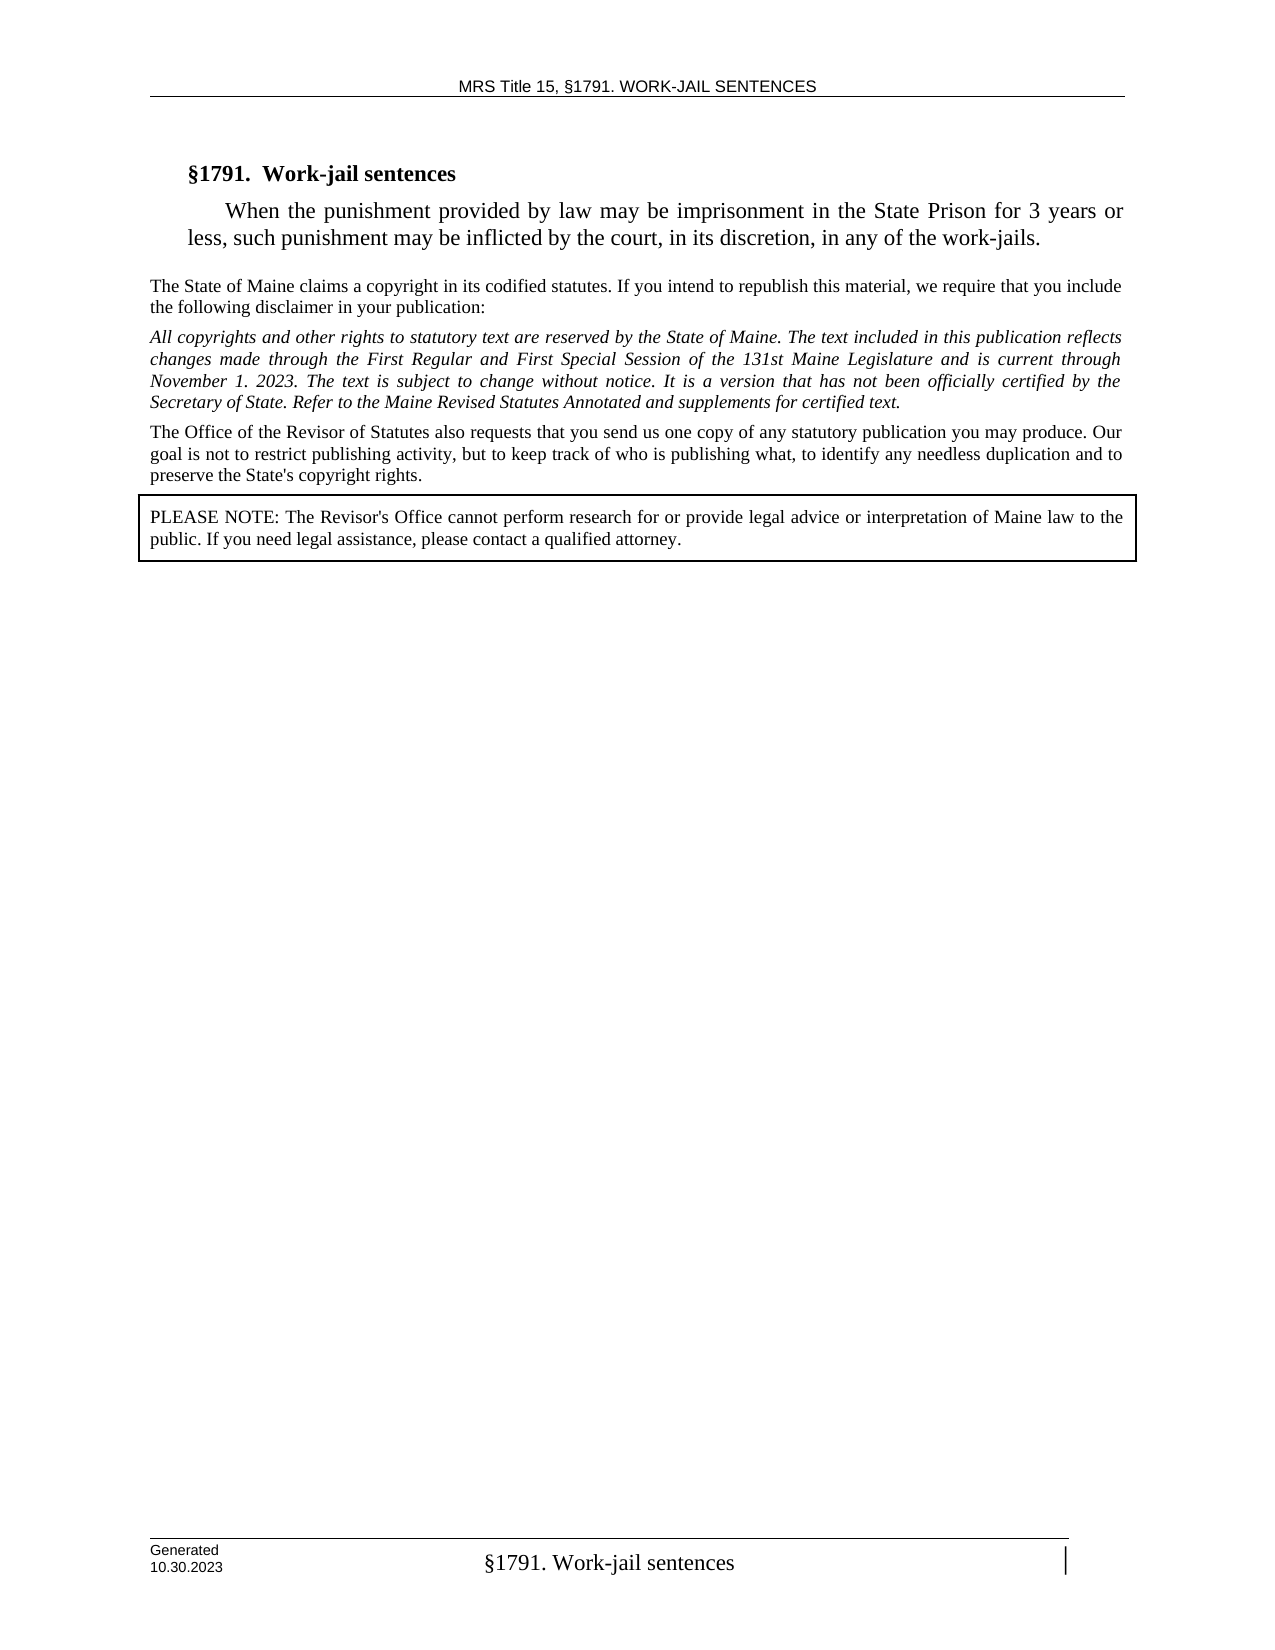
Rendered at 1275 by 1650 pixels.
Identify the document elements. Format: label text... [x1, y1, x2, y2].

text The State of Maine claims a copyright in its codified statutes. If you intend to republish this material, we require that you include the following disclaimer in your publication: [150, 275, 1125, 318]
text PLEASE NOTE: The Revisor's Office cannot perform research for or provide legal advice or interpretation of Maine law to the public. If you need legal assistance, please contact a qualified attorney. [140, 496, 1135, 560]
text The Office of the Revisor of Statutes also requests that you send us one copy of any statutory publication you may produce. Our goal is not to restrict publishing activity, but to keep track of who is publishing what, to identify any needless duplication and to preserve the State's copyright rights. [150, 421, 1125, 486]
text All copyrights and other rights to statutory text are reserved by the State of Maine. The text included in this publication reflects changes made through the First Regular and First Special Session of the 131st Maine Legislature and is current through November 1. 2023 . The text is subject to change without notice. It is a version that has not been officially certified by the Secretary of State. Refer to the Maine Revised Statutes Annotated and supplements for certified text. [150, 326, 1125, 413]
text When the punishment provided by law may be imprisonment in the State Prison for 3 years or less, such punishment may be inflicted by the court, in its discretion, in any of the work-jails. [187, 197, 1125, 250]
text §1791. Work-jail sentences [187, 160, 1125, 187]
